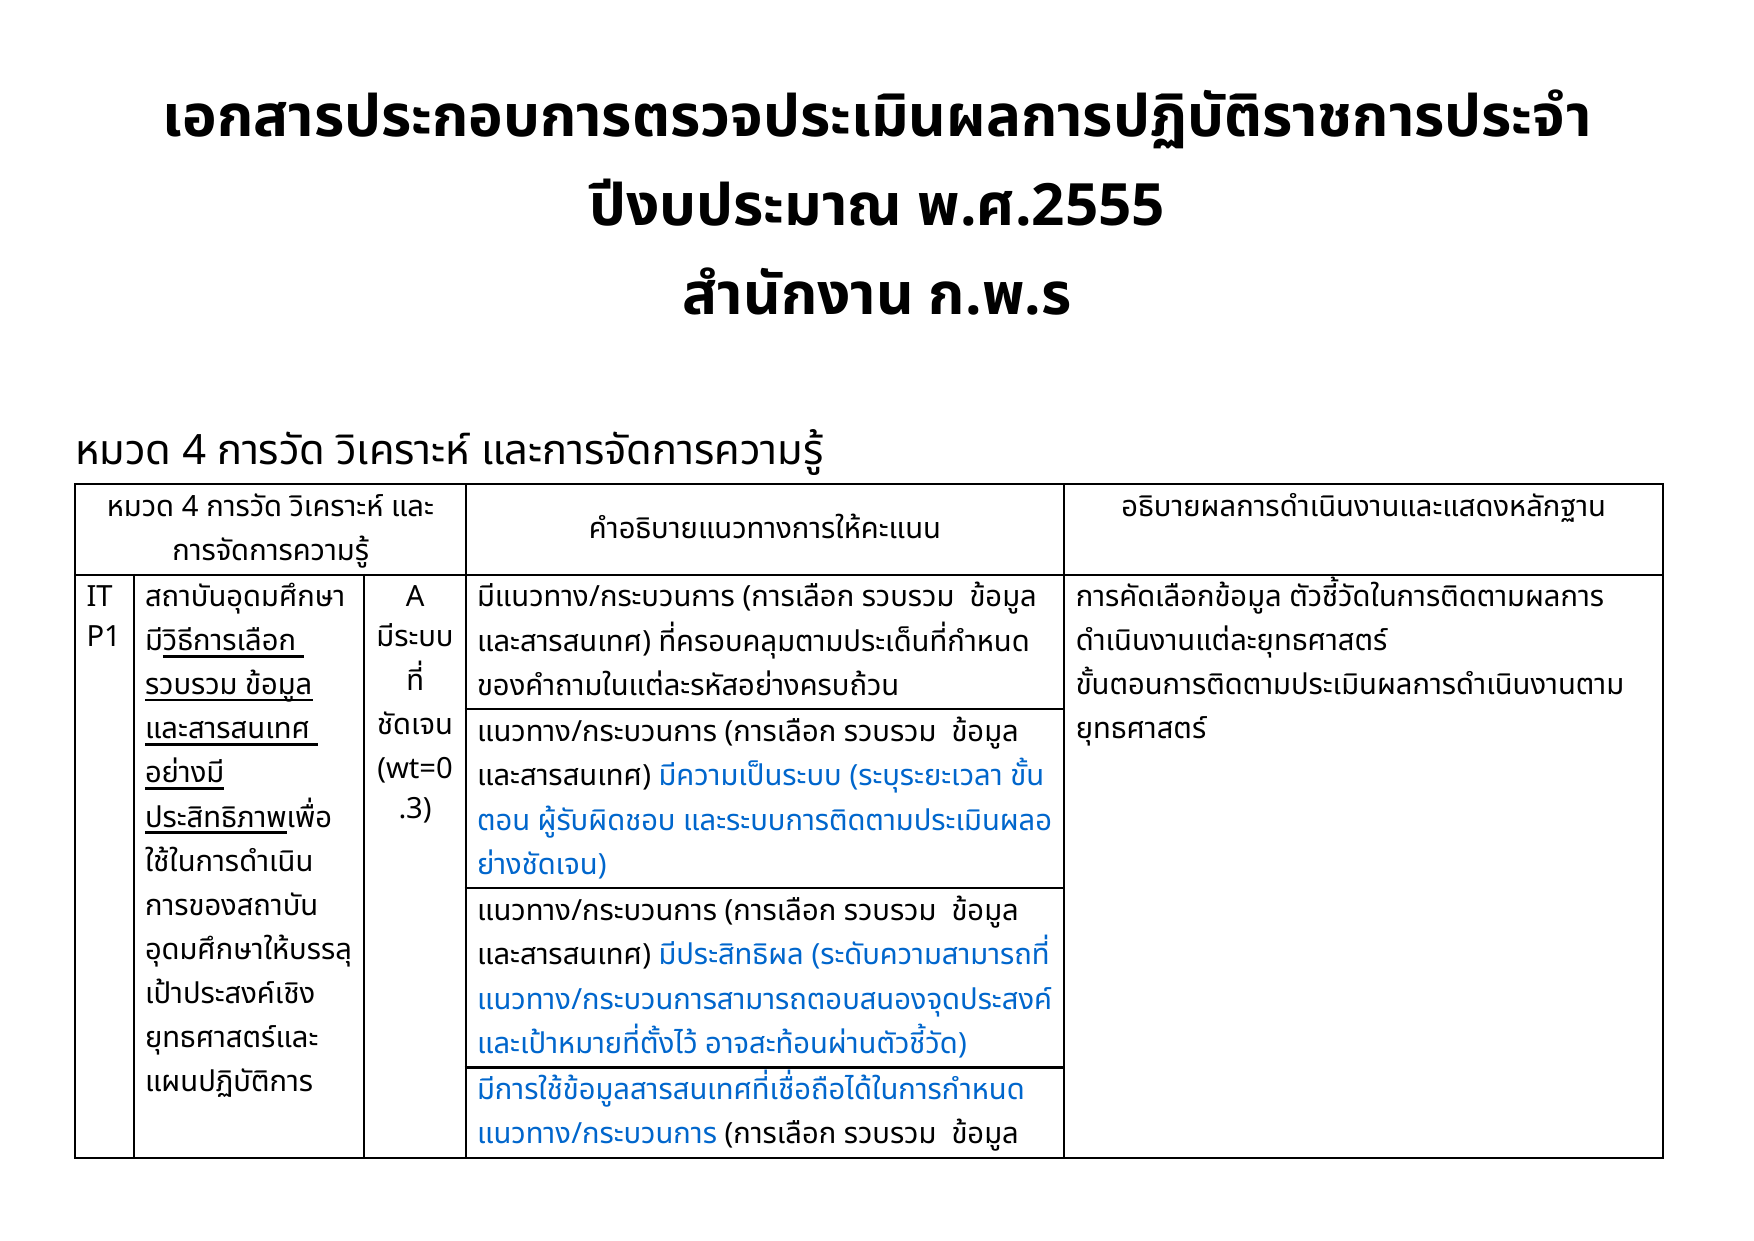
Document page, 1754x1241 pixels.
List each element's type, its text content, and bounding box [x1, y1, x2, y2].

table_cell การคัดเลือกข้อมูล ตัวชี้วัดในการติดตามผลการดำเนินงานแต่ละยุทธศาสตร์ ขั้นตอนการติดตามประเมินผลการดำเนินงานตามยุทธศาสตร์ [1065, 576, 1662, 1157]
text หมวด 4 การวัด วิเคราะห์ และการจัดการความรู้ [75, 420, 1679, 483]
table_header หมวด 4 การวัด วิเคราะห์ และการจัดการความรู้ [76, 485, 465, 574]
table_cell สถาบันอุดมศึกษามีวิธีการเลือก รวบรวม ข้อมูลและสารสนเทศ อย่างมีประสิทธิภาพเพื่อใช้ในการดำเนินการของสถาบันอุดมศึกษาให้บรรลุเป้าประสงค์เชิงยุทธศาสตร์และแผนปฏิบัติการ [135, 576, 363, 1157]
table_header คำอธิบายแนวทางการให้คะแนน [467, 485, 1063, 574]
table_cell แนวทาง/กระบวนการ (การเลือก รวบรวม ข้อมูลและสารสนเทศ) มีประสิทธิผล (ระดับความสามารถที่แนวทาง/กระบวนการสามารถตอบสนองจุดประสงค์และเป้าหมายที่ตั้งไว้ อาจสะท้อนผ่านตัวชี้วัด) [467, 889, 1063, 1066]
table_header อธิบายผลการดำเนินงานและแสดงหลักฐาน [1065, 485, 1662, 574]
text เอกสารประกอบการตรวจประเมินผลการปฏิบัติราชการประจำปีงบประมาณ พ.ศ.2555 [75, 75, 1679, 252]
table_cell A มีระบบที่ชัดเจน (wt=0.3) [365, 576, 465, 1157]
table_cell ITP1 [76, 576, 133, 1157]
table_cell แนวทาง/กระบวนการ (การเลือก รวบรวม ข้อมูลและสารสนเทศ) มีความเป็นระบบ (ระบุระยะเวลา ขั้นตอน ผู้รับผิดชอบ และระบบการติดตามประเมินผลอย่างชัดเจน) [467, 710, 1063, 887]
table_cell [467, 1069, 1063, 1157]
table_cell มีแนวทาง/กระบวนการ (การเลือก รวบรวม ข้อมูลและสารสนเทศ) ที่ครอบคลุมตามประเด็นที่กำหนดของคำถามในแต่ละรหัสอย่างครบถ้วน [467, 576, 1063, 708]
text สำนักงาน ก.พ.ร [75, 252, 1679, 340]
